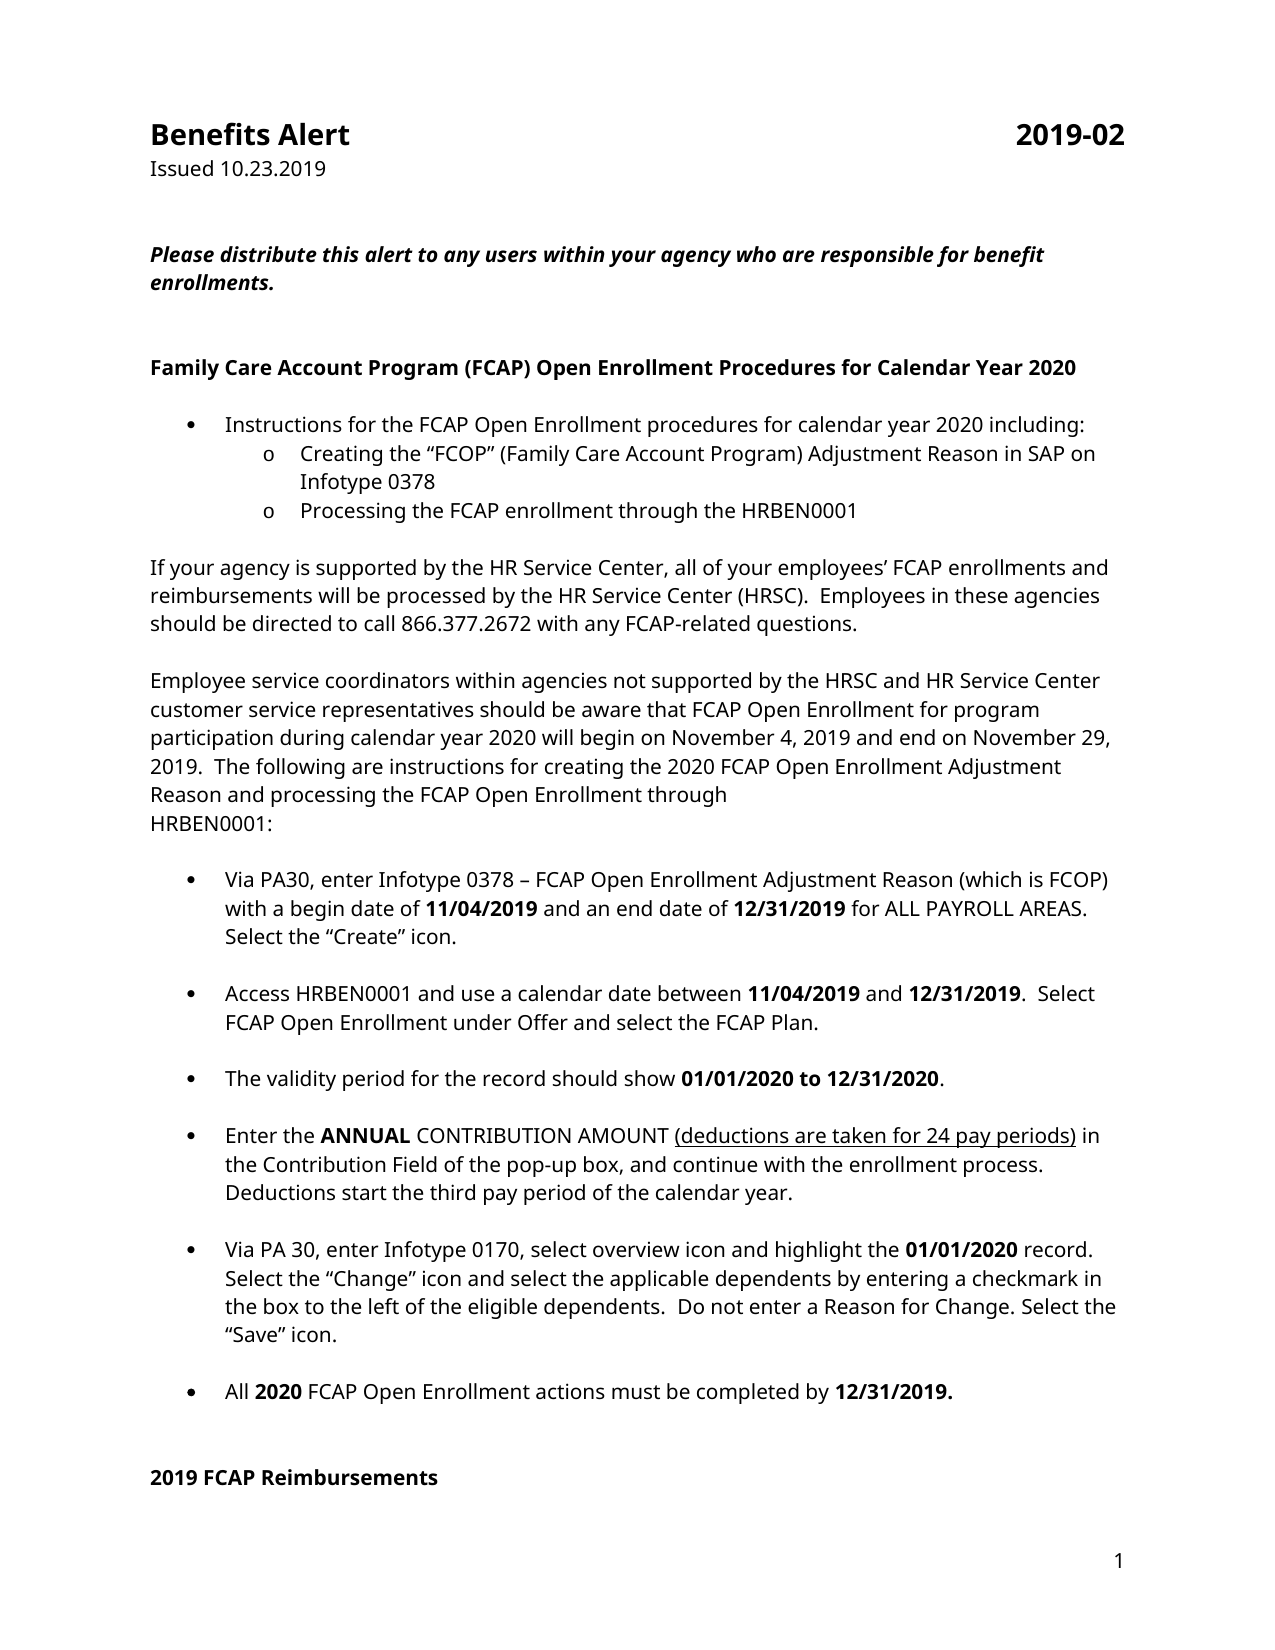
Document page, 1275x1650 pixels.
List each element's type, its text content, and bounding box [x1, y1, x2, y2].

list Via PA30, enter Infotype 0378 – FCAP Open Enrollment Adjustment Reason (which is FCOP) with a begin date of 11/04/2019 and an end date of 12/31/2019 for ALL PAYROLL AREAS. Select the “Create” icon. [187, 866, 1125, 951]
text Family Care Account Program (FCAP) Open Enrollment Procedures for Calendar Year 2020 [150, 353, 1125, 382]
list Instructions for the FCAP Open Enrollment procedures for calendar year 2020 including: [187, 410, 1125, 439]
list The validity period for the record should show 01/01/2020 to 12/31/2020. [187, 1064, 1125, 1093]
list Via PA 30, enter Infotype 0170, select overview icon and highlight the 01/01/2020 record. Select the “Change” icon and select the applicable dependents by entering a checkmark in the box to the left of the eligible dependents. Do not enter a Reason for Change. Select the “Save” icon. [187, 1235, 1125, 1349]
list Processing the FCAP enrollment through the HRBEN0001 [262, 496, 1125, 524]
text Employee service coordinators within agencies not supported by the HRSC and HR Service Center customer service representatives should be aware that FCAP Open Enrollment for program participation during calendar year 2020 will begin on November 4, 2019 and end on November 29, 2019. The following are instructions for creating the 2020 FCAP Open Enrollment Adjustment Reason and processing the FCAP Open Enrollment through [150, 666, 1125, 809]
list Creating the “FCOP” (Family Care Account Program) Adjustment Reason in SAP on Infotype 0378 [262, 439, 1125, 496]
list Enter the ANNUAL CONTRIBUTION AMOUNT (deductions are taken for 24 pay periods) in the Contribution Field of the pop-up box, and continue with the enrollment process. Deductions start the third pay period of the calendar year. [187, 1121, 1125, 1207]
list All 2020 FCAP Open Enrollment actions must be completed by 12/31/2019. [187, 1377, 1125, 1406]
text HRBEN0001: [150, 809, 1125, 837]
text Please distribute this alert to any users within your agency who are responsible for benefit enrollments. [150, 240, 1125, 297]
list Access HRBEN0001 and use a calendar date between 11/04/2019 and 12/31/2019. Select FCAP Open Enrollment under Offer and select the FCAP Plan. [187, 979, 1125, 1036]
text 2019 FCAP Reimbursements [150, 1463, 1125, 1491]
text If your agency is supported by the HR Service Center, all of your employees’ FCAP enrollments and reimbursements will be processed by the HR Service Center (HRSC). Employees in these agencies should be directed to call 866.377.2672 with any FCAP-related questions. [150, 553, 1125, 638]
